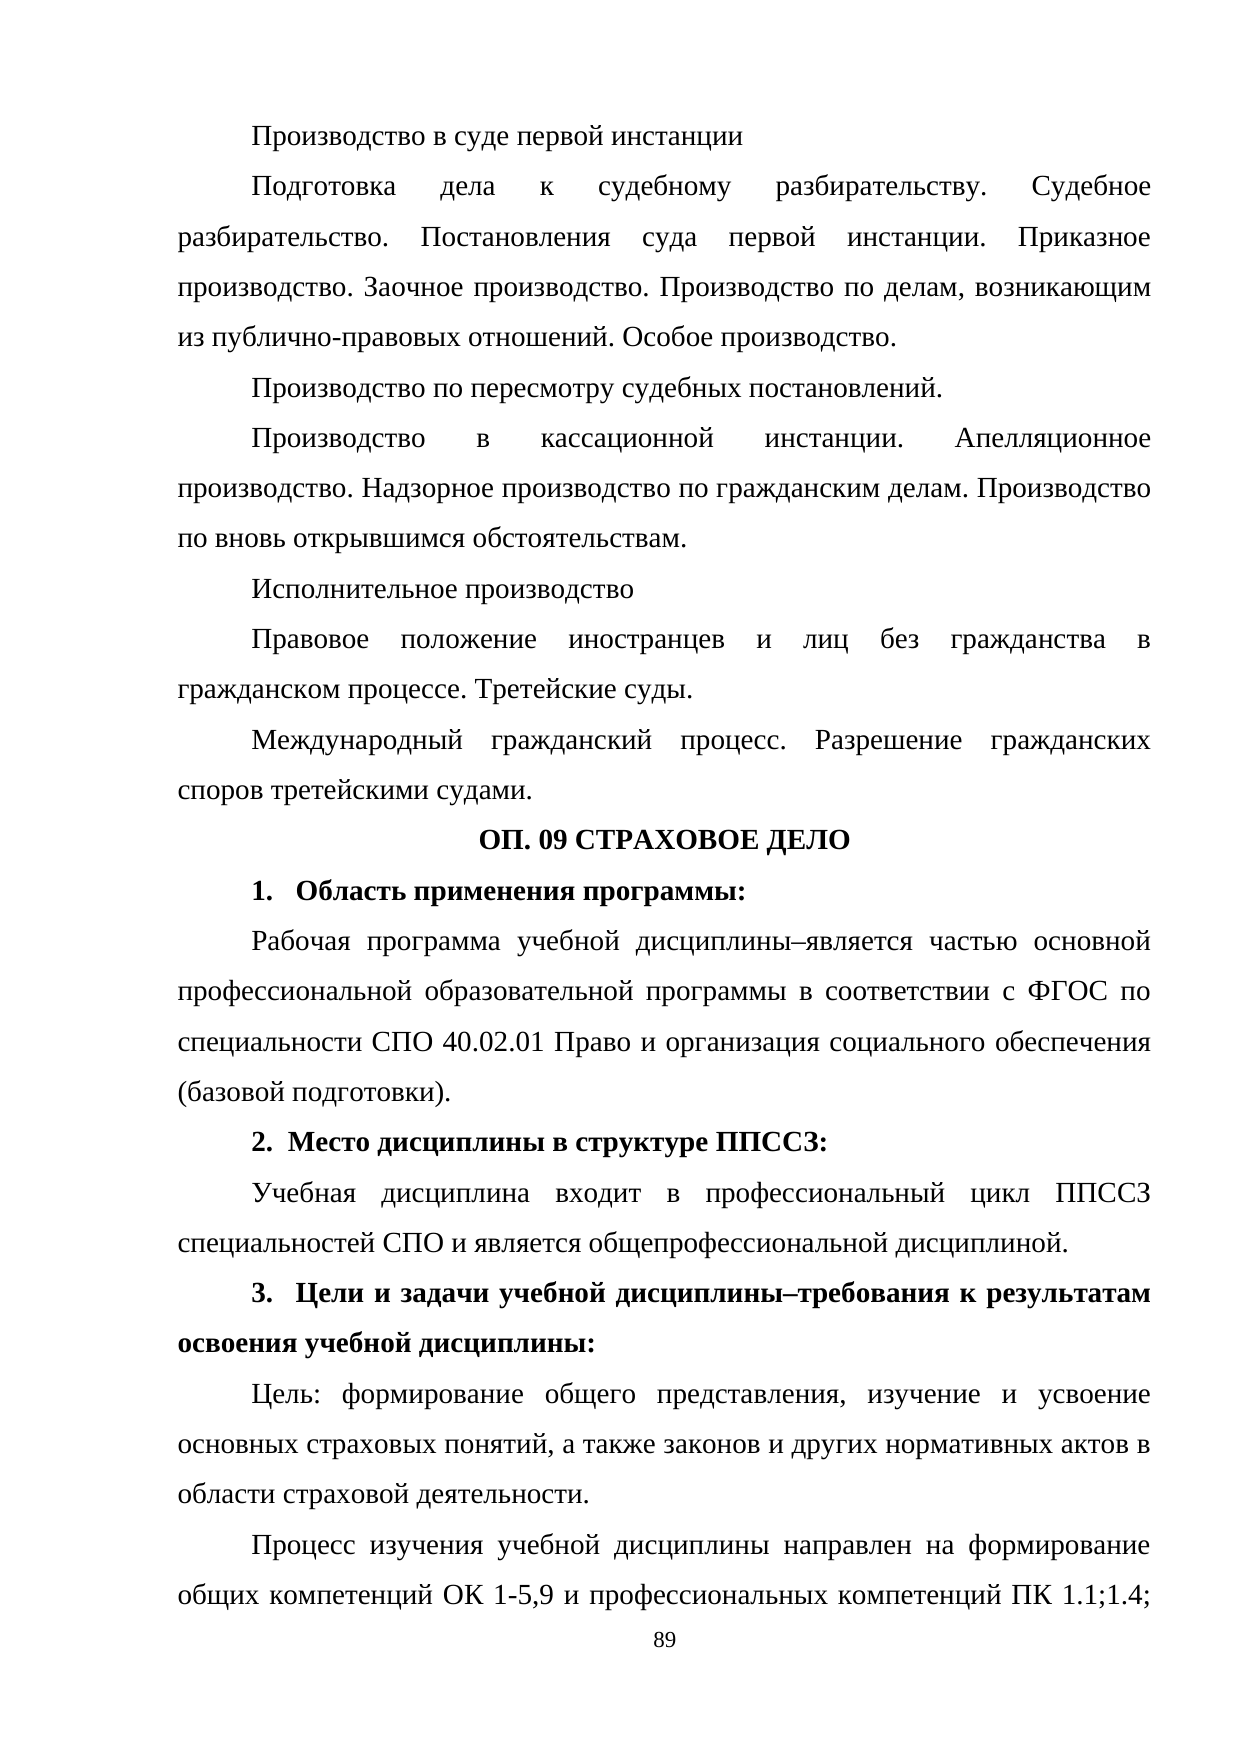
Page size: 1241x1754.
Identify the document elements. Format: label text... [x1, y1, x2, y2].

subtitle Производство в суде первой инстанции [177, 118, 1152, 152]
subtitle Место дисциплины в структуре ППССЗ: [177, 1124, 1152, 1158]
text Правовое положение иностранцев и лиц без гражданства в гражданском процессе. Третейские суды. [177, 621, 1152, 705]
text Учебная дисциплина входит в профессиональный цикл ППССЗ специальностей СПО и является общепрофессиональной дисциплиной. [177, 1175, 1152, 1258]
subtitle Исполнительное производство [177, 571, 1152, 604]
subtitle ОП. 09 СТРАХОВОЕ ДЕЛО [177, 822, 1152, 856]
text Подготовка дела к судебному разбирательству. Судебное разбирательство. Постановления суда первой инстанции. Приказное производство. Заочное производство. Производство по делам, возникающим из публично-правовых отношений. Особое производство. [177, 168, 1152, 353]
subtitle Производство по пересмотру судебных постановлений. [177, 370, 1152, 403]
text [177, 1527, 1152, 1611]
text Рабочая программа учебной дисциплины–является частью основной профессиональной образовательной программы в соответствии с ФГОС по специальности СПО 40.02.01 Право и организация социального обеспечения (базовой подготовки). [177, 923, 1152, 1108]
list Область применения программы: [177, 873, 1152, 906]
text Цель: формирование общего представления, изучение и усвоение основных страховых понятий, а также законов и других нормативных актов в области страховой деятельности. [177, 1376, 1152, 1510]
text Производство в кассационной инстанции. Апелляционное производство. Надзорное производство по гражданским делам. Производство по вновь открывшимся обстоятельствам. [177, 420, 1152, 554]
text Международный гражданский процесс. Разрешение гражданских споров третейскими судами. [177, 722, 1152, 806]
subtitle Цели и задачи учебной дисциплины–требования к результатам освоения учебной дисциплины: [177, 1275, 1152, 1359]
